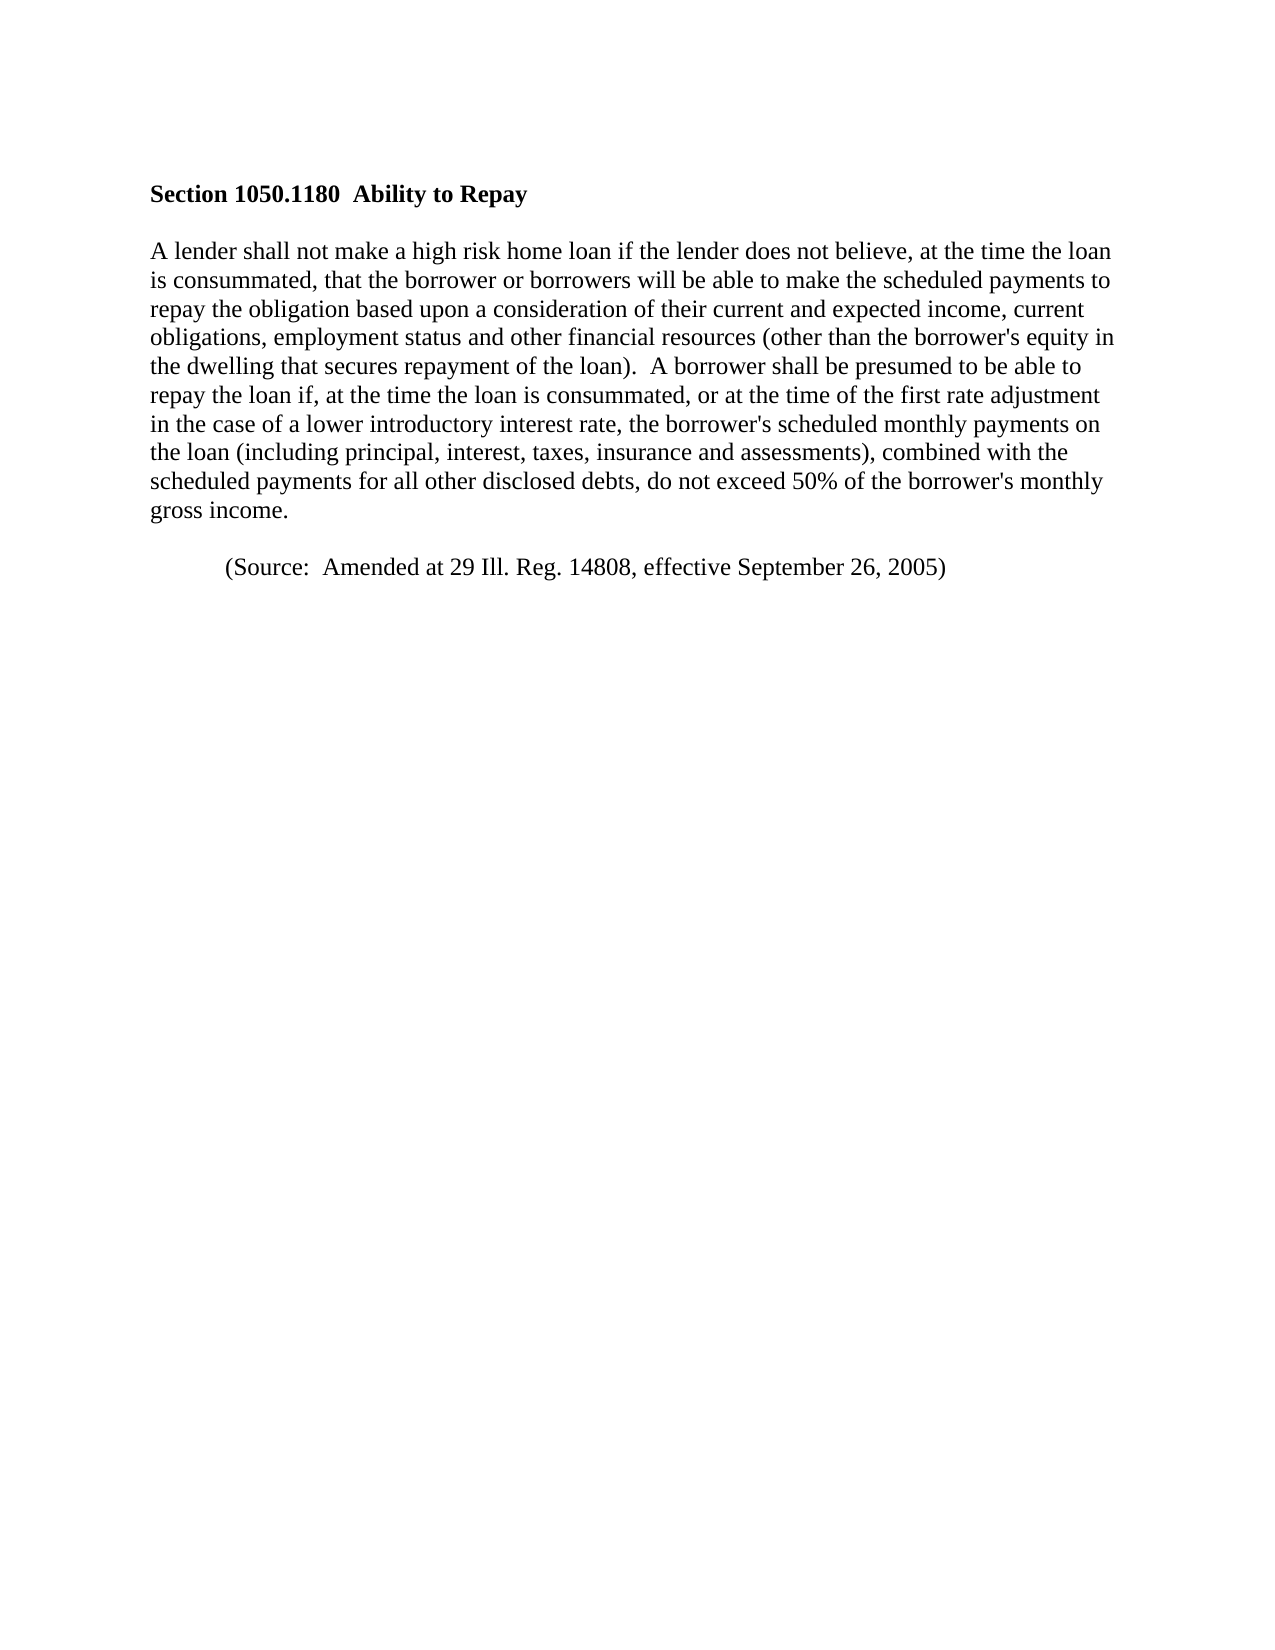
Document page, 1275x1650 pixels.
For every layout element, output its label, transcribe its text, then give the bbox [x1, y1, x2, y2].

text (Source: Amended at 29 Ill. Reg. 14808, effective September 26, 2005) [225, 552, 1125, 581]
text Section 1050.1180 Ability to Repay [150, 179, 1125, 207]
text A lender shall not make a high risk home loan if the lender does not believe, at the time the loan is consummated, that the borrower or borrowers will be able to make the scheduled payments to repay the obligation based upon a consideration of their current and expected income, current obligations, employment status and other financial resources (other than the borrower's equity in the dwelling that secures repayment of the loan). A borrower shall be presumed to be able to repay the loan if, at the time the loan is consummated, or at the time of the first rate adjustment in the case of a lower introductory interest rate, the borrower's scheduled monthly payments on the loan (including principal, interest, taxes, insurance and assessments), combined with the scheduled payments for all other disclosed debts, do not exceed 50% of the borrower's monthly gross income. [150, 236, 1125, 524]
